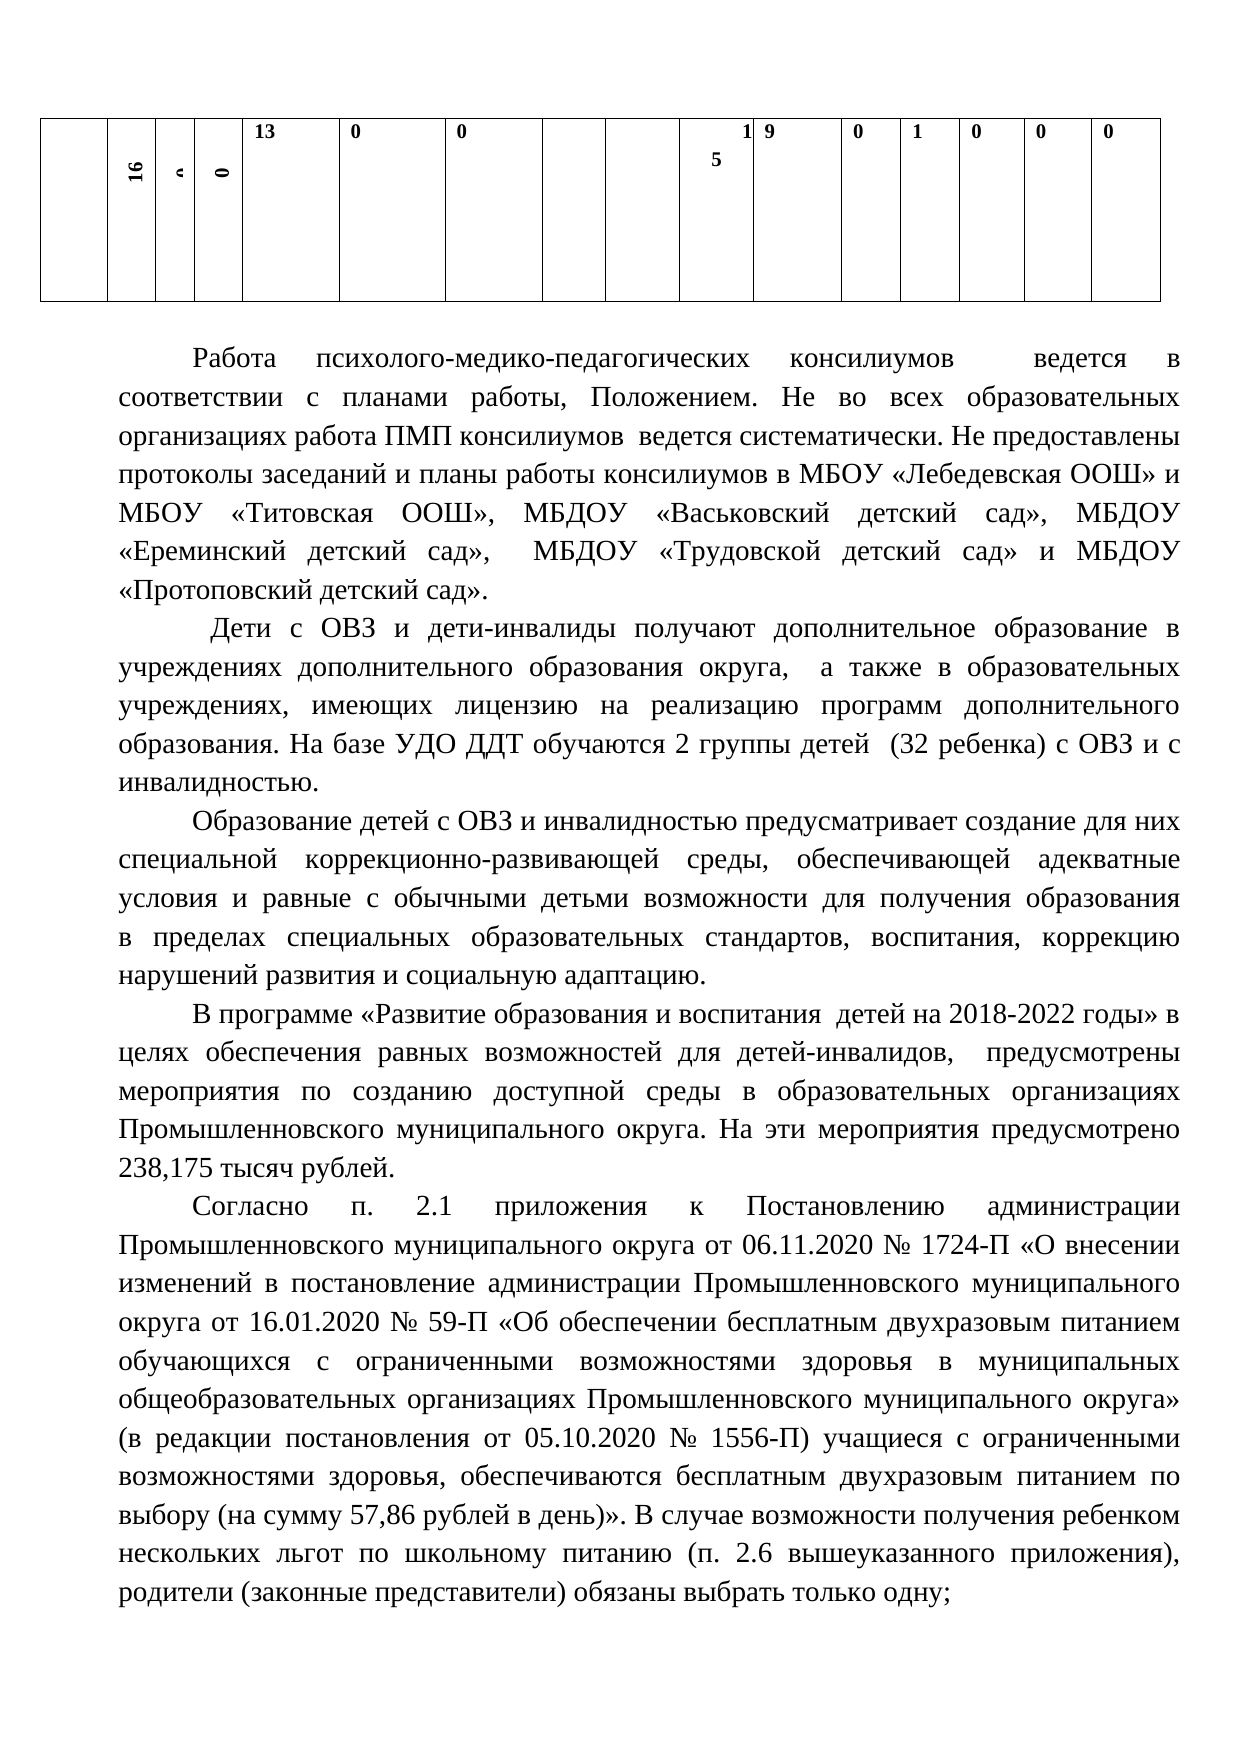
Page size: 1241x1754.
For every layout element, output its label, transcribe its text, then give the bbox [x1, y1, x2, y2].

table_cell 0 [1025, 119, 1091, 301]
text Работа психолого-медико-педагогических консилиумов ведется в соответствии с планами работы, Положением. Не во всех образовательных организациях работа ПМП консилиумов ведется систематически. Не предоставлены протоколы заседаний и планы работы консилиумов в МБОУ «Лебедевская ООШ» и МБОУ «Титовская ООШ», МБДОУ «Васьковский детский сад», МБДОУ «Ереминский детский сад», МБДОУ «Трудовской детский сад» и МБДОУ «Протоповский детский сад». [118, 341, 1181, 605]
table_cell 0 [156, 119, 194, 301]
text Согласно п. 2.1 приложения к Постановлению администрации Промышленновского муниципального округа от 06.11.2020 № 1724-П «О внесении изменений в постановление администрации Промышленновского муниципального округа от 16.01.2020 № 59-П «Об обеспечении бесплатным двухразовым питанием обучающихся с ограниченными возможностями здоровья в муниципальных общеобразовательных организациях Промышленновского муниципального округа» (в редакции постановления от 05.10.2020 № 1556-П) учащиеся с ограниченными возможностями здоровья, обеспечиваются бесплатным двухразовым питанием по выбору (на сумму 57,86 рублей в день)». В случае возможности получения ребенком нескольких льгот по школьному питанию (п. 2.6 вышеуказанного приложения), родители (законные представители) обязаны выбрать только одну; [118, 1188, 1181, 1607]
table_cell 9 [754, 119, 841, 301]
table_cell [543, 119, 605, 301]
text Дети с ОВЗ и дети-инвалиды получают дополнительное образование в учреждениях дополнительного образования округа, а также в образовательных учреждениях, имеющих лицензию на реализацию программ дополнительного образования. На базе УДО ДДТ обучаются 2 группы детей (32 ребенка) с ОВЗ и с инвалидностью. [118, 610, 1181, 798]
table_cell 0 [446, 119, 542, 301]
text В программе «Развитие образования и воспитания детей на 2018-2022 годы» в целях обеспечения равных возможностей для детей-инвалидов, предусмотрены мероприятия по созданию доступной среды в образовательных организациях Промышленновского муниципального округа. На эти мероприятия предусмотрено 238,175 тысяч рублей. [118, 996, 1181, 1183]
text Образование детей с ОВЗ и инвалидностью предусматривает создание для них специальной коррекционно-развивающей среды, обеспечивающей адекватные условия и равные с обычными детьми возможности для получения образования в пределах специальных образовательных стандартов, воспитания, коррекцию нарушений развития и социальную адаптацию. [118, 803, 1181, 991]
table_cell 0 [340, 119, 445, 301]
table_cell [606, 119, 679, 301]
table_cell 0 [195, 119, 242, 301]
table_cell 0 [960, 119, 1024, 301]
table_cell 0 [842, 119, 900, 301]
table_cell 0 [1092, 119, 1160, 301]
table_cell 1 [901, 119, 959, 301]
table_cell 15 [680, 119, 753, 301]
table_cell [41, 119, 107, 301]
table_cell 13 [243, 119, 339, 301]
table_cell 16 [108, 119, 155, 301]
